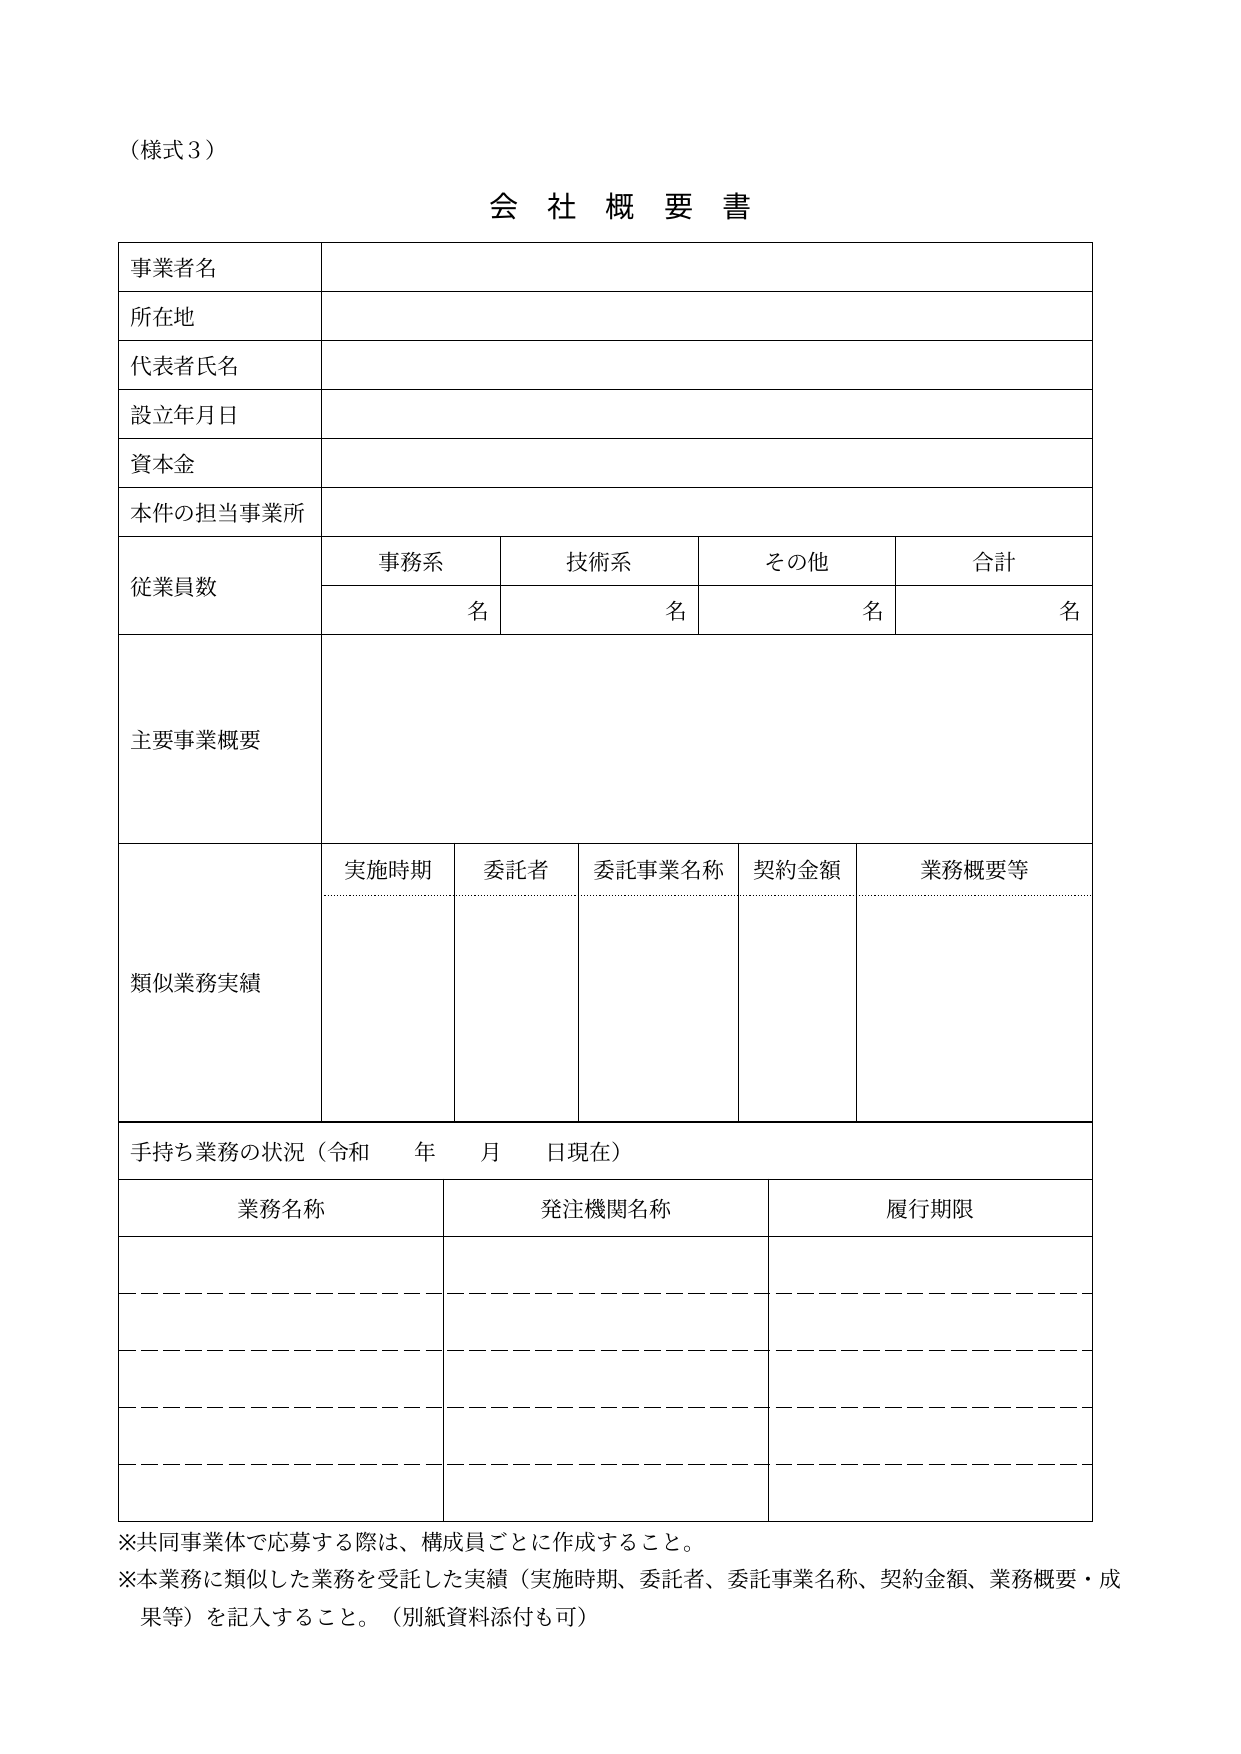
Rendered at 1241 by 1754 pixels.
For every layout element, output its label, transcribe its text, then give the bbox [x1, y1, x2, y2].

table_cell [322, 292, 1092, 340]
table_cell [119, 1464, 443, 1521]
table_cell 名 [699, 586, 895, 634]
table_cell その他 [699, 537, 895, 585]
table_cell [119, 1350, 443, 1407]
table_cell 履行期限 [769, 1180, 1092, 1236]
table_cell 実施時期 [322, 844, 454, 895]
table_cell 名 [322, 586, 500, 634]
table_cell 発注機関名称 [444, 1180, 768, 1236]
table_cell [739, 895, 856, 1121]
table_header [322, 243, 1092, 291]
table_cell [322, 488, 1092, 536]
table_cell [857, 895, 1092, 1121]
table_cell 業務名称 [119, 1180, 443, 1236]
text 会 社 概 要 書 [118, 167, 1122, 242]
table_cell 所在地 [119, 292, 321, 340]
table_cell 委託者 [455, 844, 578, 895]
table_cell [444, 1237, 768, 1293]
table_cell 代表者氏名 [119, 341, 321, 389]
table_cell [322, 439, 1092, 487]
table_cell [769, 1293, 1092, 1350]
table_cell [579, 895, 738, 1121]
table_cell [444, 1407, 768, 1464]
table_cell [769, 1464, 1092, 1521]
table_cell 名 [896, 586, 1092, 634]
table_cell 資本金 [119, 439, 321, 487]
table_cell 名 [501, 586, 698, 634]
table_cell [322, 390, 1092, 438]
table_cell 手持ち業務の状況（令和 年 月 日現在） [119, 1123, 1092, 1178]
table_cell 契約金額 [739, 844, 856, 895]
table_cell 事務系 [322, 537, 500, 585]
table_cell 従業員数 [119, 537, 321, 634]
table_cell [119, 1293, 443, 1350]
table_cell 設立年月日 [119, 390, 321, 438]
text （様式３） [118, 130, 1122, 167]
table_cell [769, 1407, 1092, 1464]
table_cell 委託事業名称 [579, 844, 738, 895]
table_cell [322, 341, 1092, 389]
text ※本業務に類似した業務を受託した実績（実施時期、委託者、委託事業名称、契約金額、業務概要・成果等）を記入すること。（別紙資料添付も可） [118, 1559, 1122, 1634]
table_cell 合計 [896, 537, 1092, 585]
table_cell [119, 1237, 443, 1293]
table_cell [322, 635, 1092, 842]
table_header 事業者名 [119, 243, 321, 291]
table_cell [444, 1293, 768, 1350]
table_cell [455, 895, 578, 1121]
table_cell 技術系 [501, 537, 698, 585]
table_cell 本件の担当事業所 [119, 488, 321, 536]
table_cell [444, 1464, 768, 1521]
text ※共同事業体で応募する際は、構成員ごとに作成すること。 [118, 1522, 1122, 1559]
table_cell 業務概要等 [857, 844, 1092, 895]
table_cell [322, 895, 454, 1121]
table_cell [769, 1237, 1092, 1293]
table_cell 主要事業概要 [119, 635, 321, 842]
table_cell [444, 1350, 768, 1407]
table_cell 類似業務実績 [119, 844, 321, 1121]
table_cell [769, 1350, 1092, 1407]
table_cell [119, 1407, 443, 1464]
